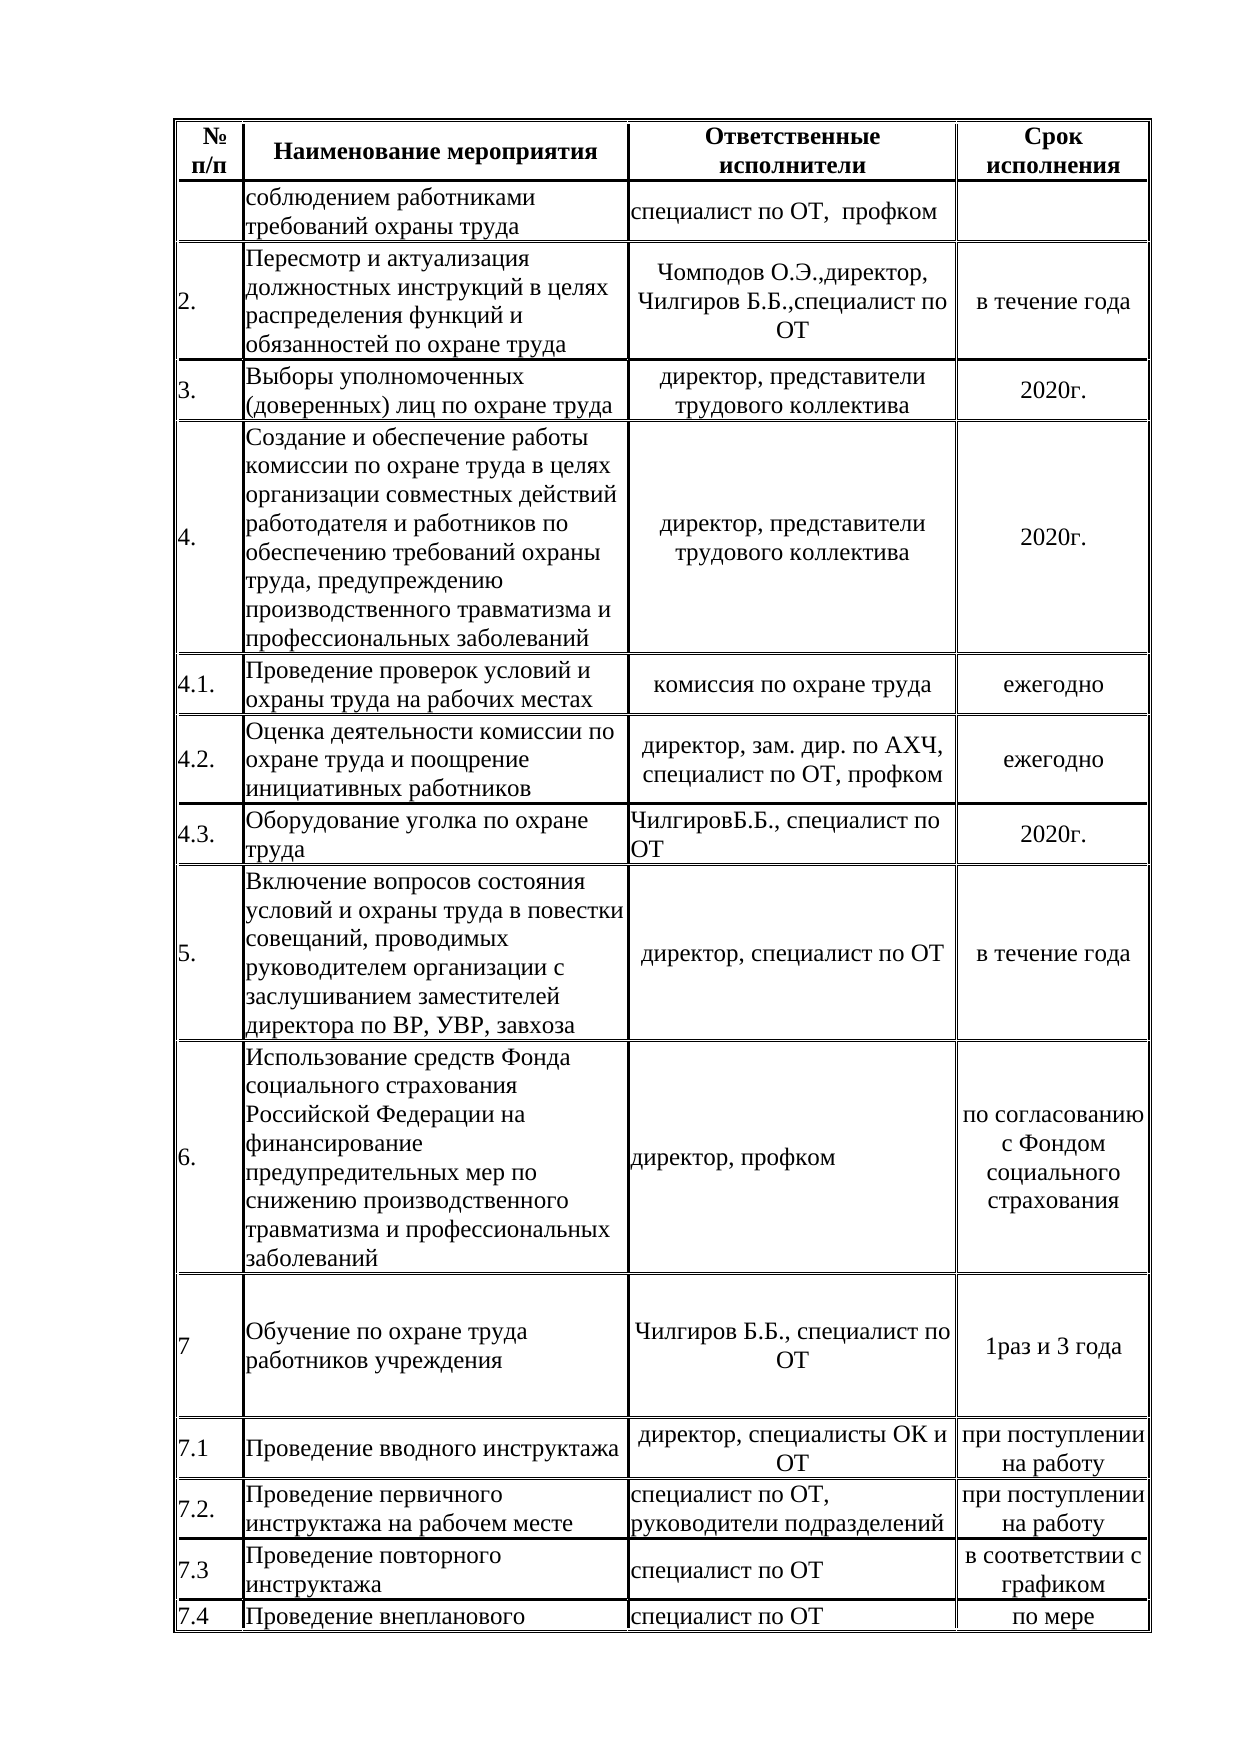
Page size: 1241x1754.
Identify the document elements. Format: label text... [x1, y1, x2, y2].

table_cell Использование средств Фонда социального страхования Российской Федерации на финансирование предупредительных мер по снижению производственного травматизма и профессиональных заболеваний [245, 1042, 627, 1272]
table_cell в течение года [958, 240, 1149, 358]
table_cell директор, специалисты ОК и ОТ [630, 1419, 955, 1476]
table_cell 2. [177, 240, 242, 358]
table_cell директор, представители трудового коллектива [630, 422, 955, 652]
table_cell 4.3. [177, 802, 242, 863]
table_cell Пересмотр и актуализация должностных инструкций в целях распределения функций и обязанностей по охране труда [245, 243, 627, 358]
table_cell в течение года [957, 863, 1150, 1038]
table_cell Оценка деятельности комиссии по охране труда и поощрение инициативных работников [245, 716, 627, 802]
table_cell Проведение проверок условий и охраны труда на рабочих местах [245, 655, 627, 712]
table_cell 1.7. [177, 179, 242, 239]
table_cell директор, представители трудового коллектива [630, 361, 955, 418]
table_header № п/п [177, 120, 243, 179]
table_cell по согласованию с Фондом социального страхования [958, 1039, 1149, 1272]
table_cell Проведение внепланового инструктажа [243, 1601, 628, 1630]
table_cell 1раз и 3 года [957, 1272, 1150, 1416]
table_cell Включение вопросов состояния условий и охраны труда в повестки совещаний, проводимых руководителем организации с заслушиванием заместителей директора по ВР, УВР, завхоза [245, 866, 627, 1038]
table_cell 4. [177, 419, 242, 652]
table_cell директор, специалист по ОТ [630, 866, 955, 1038]
table_cell 2020г. [958, 358, 1150, 418]
table_cell при поступлении на работу [957, 1416, 1150, 1476]
table_cell Чомподов О.Э.,директор, Чилгиров Б.Б.,специалист по ОТ [630, 243, 955, 358]
table_cell ежегодно [957, 652, 1150, 712]
table_cell 4.1. [175, 652, 243, 712]
table_cell 6. [177, 1039, 242, 1272]
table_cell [245, 182, 627, 239]
table_cell ЧилгировБ.Б., специалист по ОТ [630, 805, 955, 863]
table_header Ответственные исполнители [628, 122, 957, 179]
table_cell Создание и обеспечение работы комиссии по охране труда в целях организации совместных действий работодателя и работников по обеспечению требований охраны труда, предупреждению производственного травматизма и профессиональных заболеваний [245, 422, 627, 652]
table_cell 7 [175, 1272, 243, 1416]
table_cell 7.1 [175, 1416, 243, 1476]
table_cell Проведение первичного инструктажа на рабочем месте [245, 1480, 627, 1537]
table_cell 3. [175, 358, 242, 418]
table_cell Проведение повторного инструктажа [245, 1540, 627, 1598]
table_cell при поступлении на работу [958, 1476, 1149, 1537]
table_cell специалист по ОТ, руководители подразделений [630, 1480, 955, 1537]
table_cell директор, профком [630, 1042, 955, 1272]
table_cell комиссия по охране труда [630, 655, 955, 712]
table_cell Чилгиров Б.Б., специалист по ОТ [630, 1275, 955, 1416]
table_header Наименование мероприятия [243, 120, 628, 179]
table_cell 2020г. [958, 802, 1148, 863]
table_cell 4.2. [177, 713, 242, 802]
table_cell ежегодно [958, 713, 1149, 802]
table_cell 5. [175, 863, 243, 1038]
table_cell 2020г. [958, 419, 1149, 652]
table_cell 7.2. [177, 1476, 242, 1537]
table_cell постоянно [958, 179, 1148, 239]
table_cell специалист по ОТ [628, 1601, 957, 1630]
table_cell специалист по ОТ [630, 1540, 955, 1598]
table_cell 7.3 [177, 1537, 242, 1598]
table_cell директор, зам. дир. по АХЧ, специалист по ОТ, профком [630, 716, 955, 802]
table_cell Обучение по охране труда работников учреждения [245, 1275, 627, 1416]
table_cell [630, 182, 955, 239]
table_cell по мере необходимости [957, 1598, 1150, 1630]
table_cell 7.4 [175, 1598, 243, 1630]
table_cell Оборудование уголка по охране труда [245, 805, 627, 863]
table_cell в соответствии с графиком [958, 1537, 1148, 1598]
table_header Срок исполнения [957, 122, 1148, 179]
table_cell Проведение вводного инструктажа [245, 1419, 627, 1476]
table_cell Выборы уполномоченных (доверенных) лиц по охране труда [245, 361, 627, 418]
